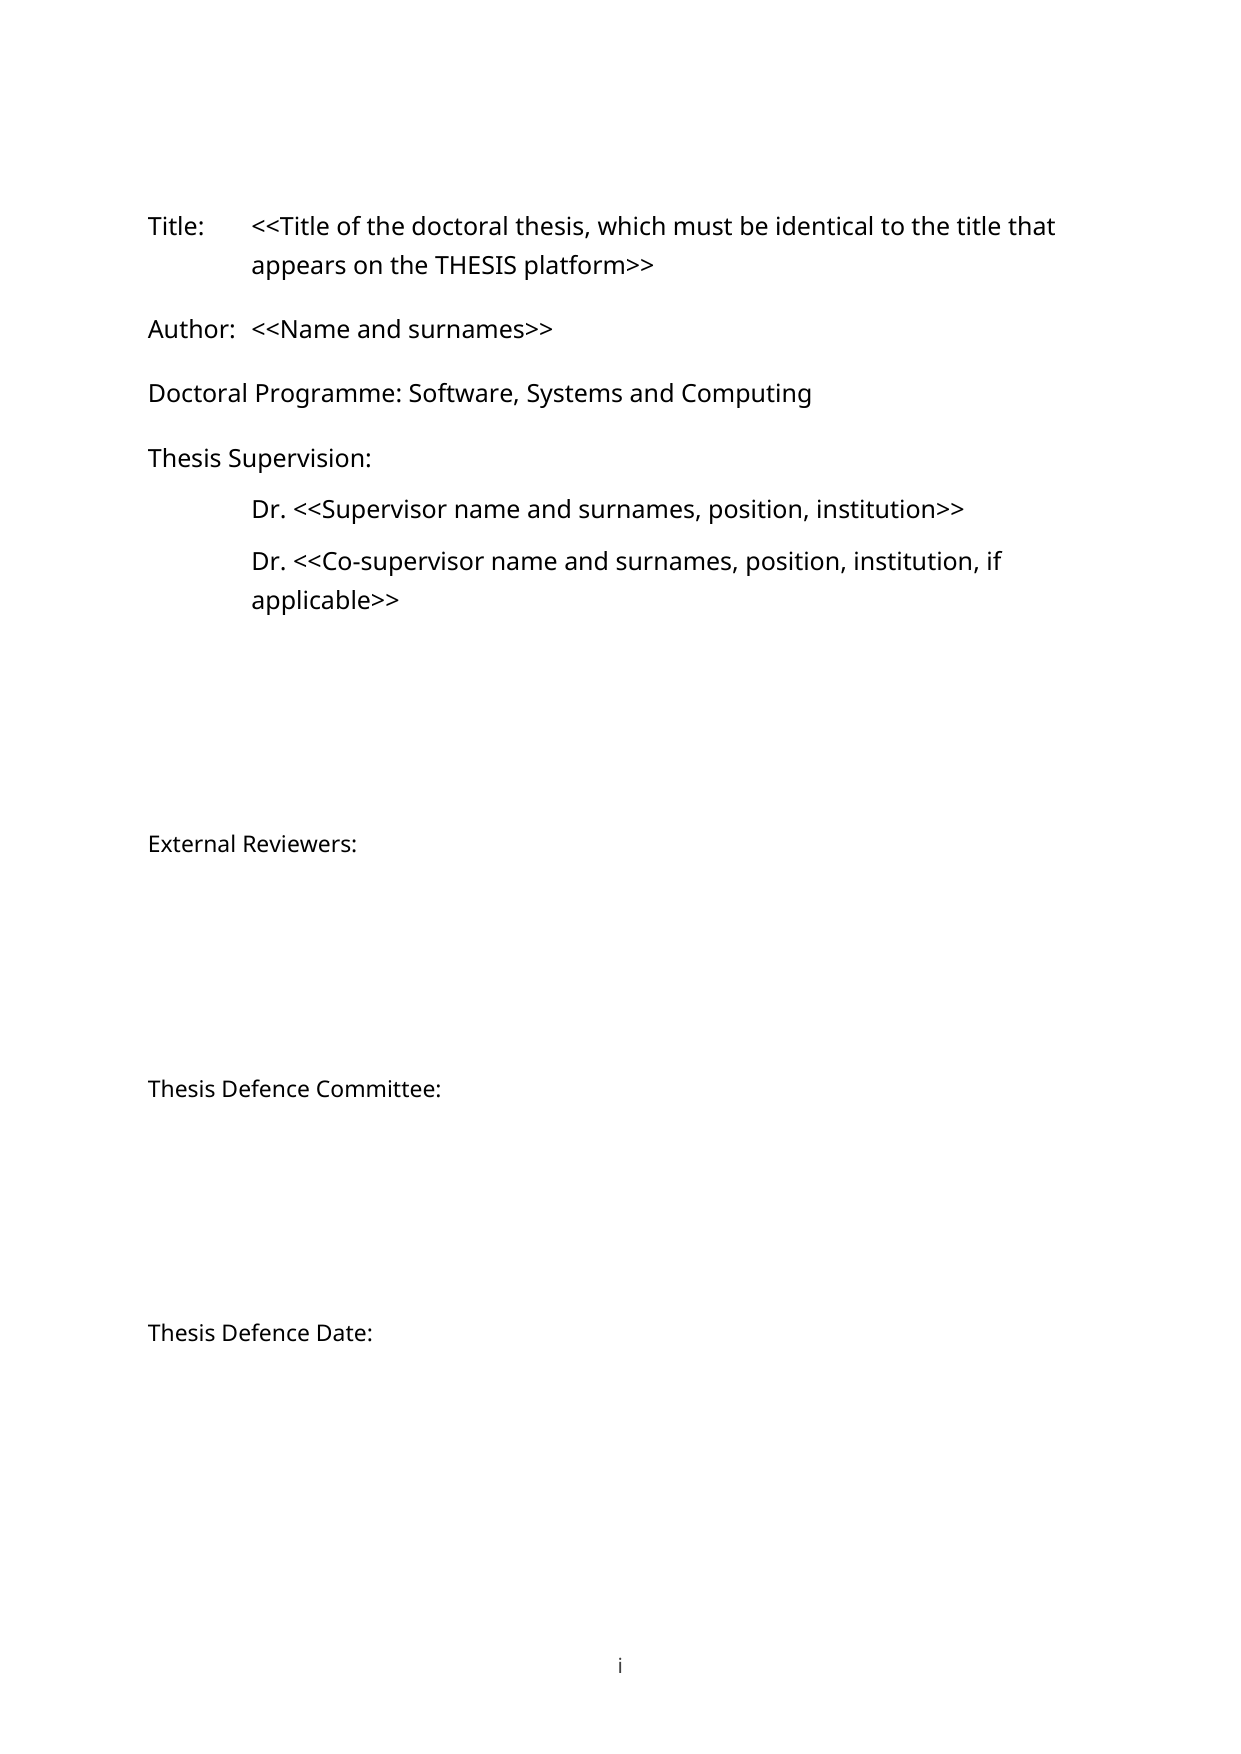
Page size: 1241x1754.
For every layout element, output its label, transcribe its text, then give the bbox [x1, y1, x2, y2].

text Thesis Defence Committee: [148, 1072, 1092, 1104]
text External Reviewers: [148, 828, 1092, 859]
text Title: <<Title of the doctoral thesis, which must be identical to the title that appears on the THESIS platform>> [148, 209, 1092, 282]
text Thesis Supervision: [148, 440, 1092, 474]
text Thesis Defence Date: [148, 1317, 1092, 1348]
text Dr. <<Supervisor name and surnames, position, institution>> [251, 492, 1092, 526]
text Dr. <<Co-supervisor name and surnames, position, institution, if applicable>> [251, 544, 1092, 617]
text Author: <<Name and surnames>> [148, 312, 1092, 346]
text Doctoral Programme: Software, Systems and Computing [148, 376, 1092, 410]
